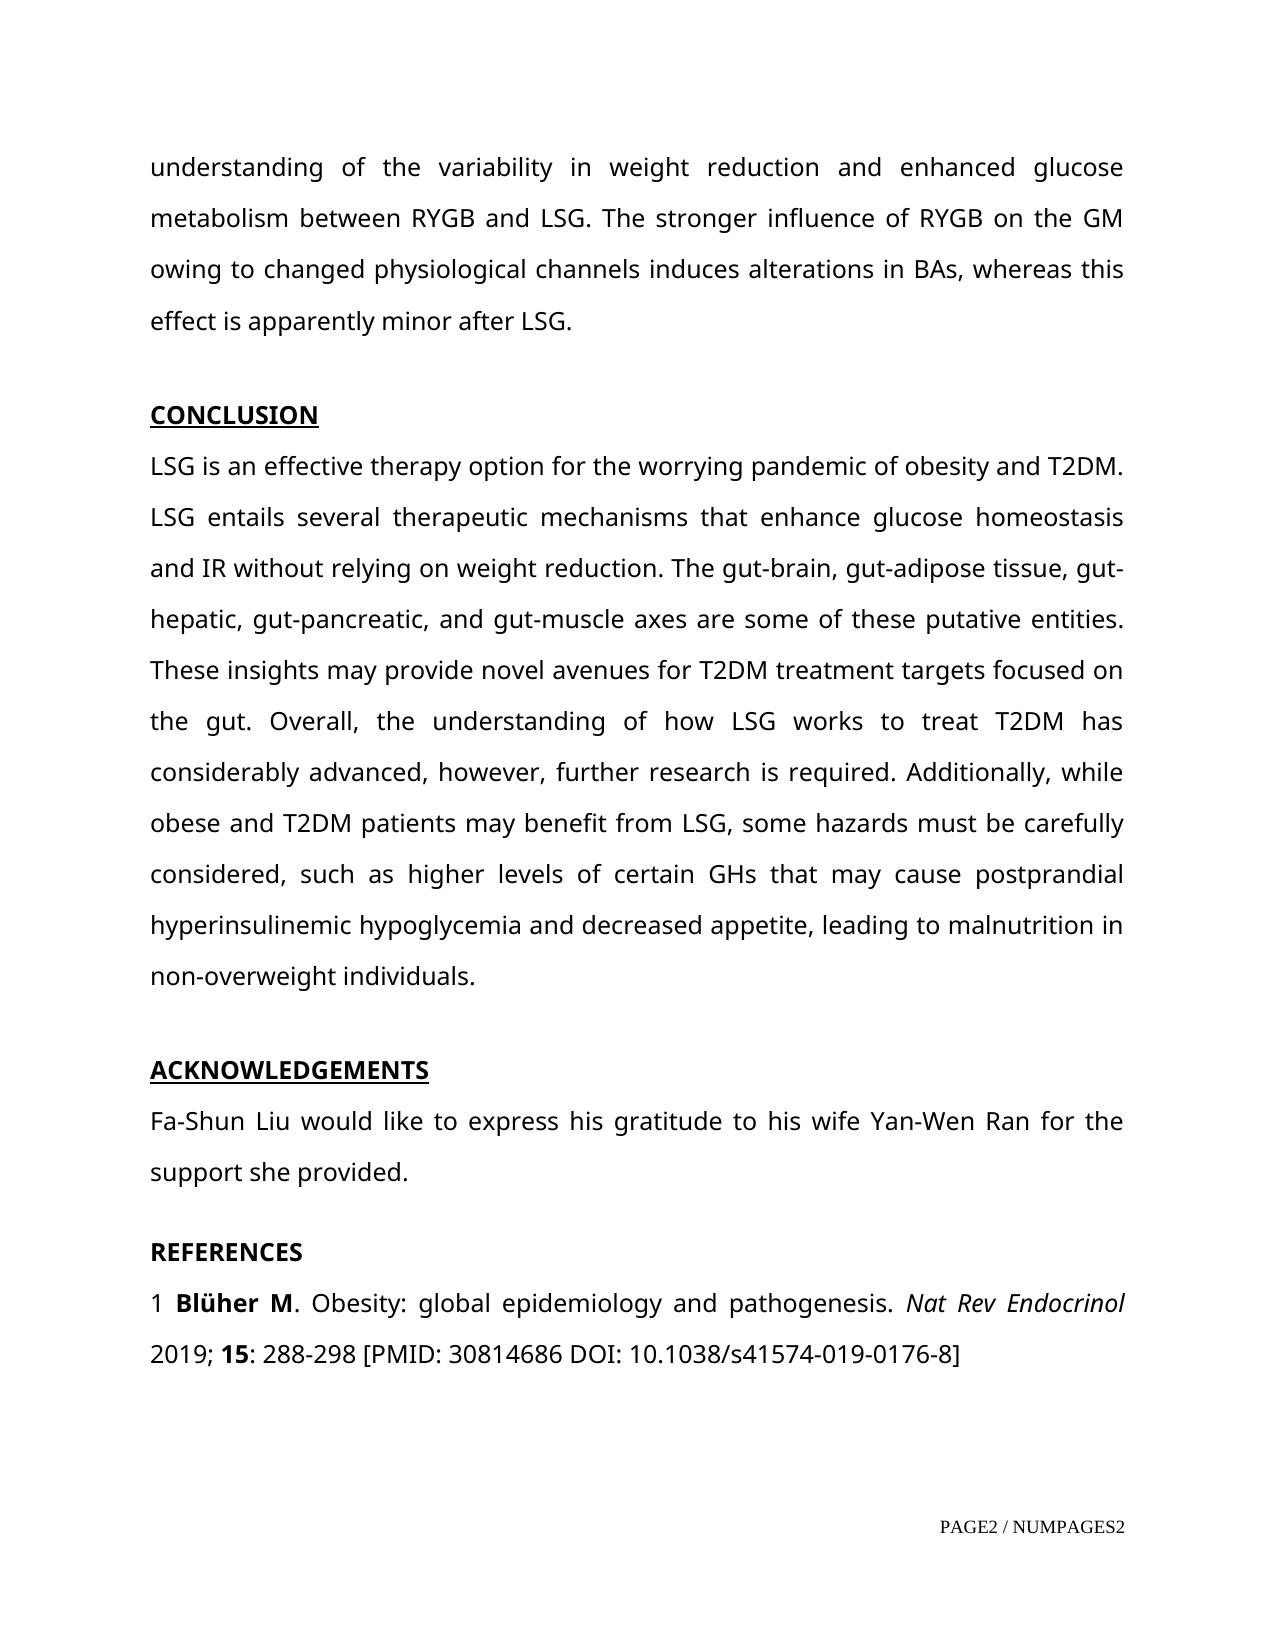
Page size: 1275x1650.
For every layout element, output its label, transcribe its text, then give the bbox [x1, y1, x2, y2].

text REFERENCES [150, 1235, 1125, 1269]
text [150, 150, 1125, 337]
text Fa-Shun Liu would like to express his gratitude to his wife Yan-Wen Ran for the support she provided. [150, 1104, 1125, 1189]
text 1 Blüher M. Obesity: global epidemiology and pathogenesis. Nat Rev Endocrinol 2019; 15: 288-298 [PMID: 30814686 DOI: 10.1038/s41574-019-0176-8] [150, 1286, 1125, 1371]
text LSG is an effective therapy option for the worrying pandemic of obesity and T2DM. LSG entails several therapeutic mechanisms that enhance glucose homeostasis and IR without relying on weight reduction. The gut-brain, gut-adipose tissue, gut-hepatic, gut-pancreatic, and gut-muscle axes are some of these putative entities. These insights may provide novel avenues for T2DM treatment targets focused on the gut. Overall, the understanding of how LSG works to treat T2DM has considerably advanced, however, further research is required. Additionally, while obese and T2DM patients may benefit from LSG, some hazards must be carefully considered, such as higher levels of certain GHs that may cause postprandial hyperinsulinemic hypoglycemia and decreased appetite, leading to malnutrition in non-overweight individuals. [150, 448, 1125, 993]
text CONCLUSION [150, 397, 1125, 431]
text ACKNOWLEDGEMENTS [150, 1053, 1125, 1087]
